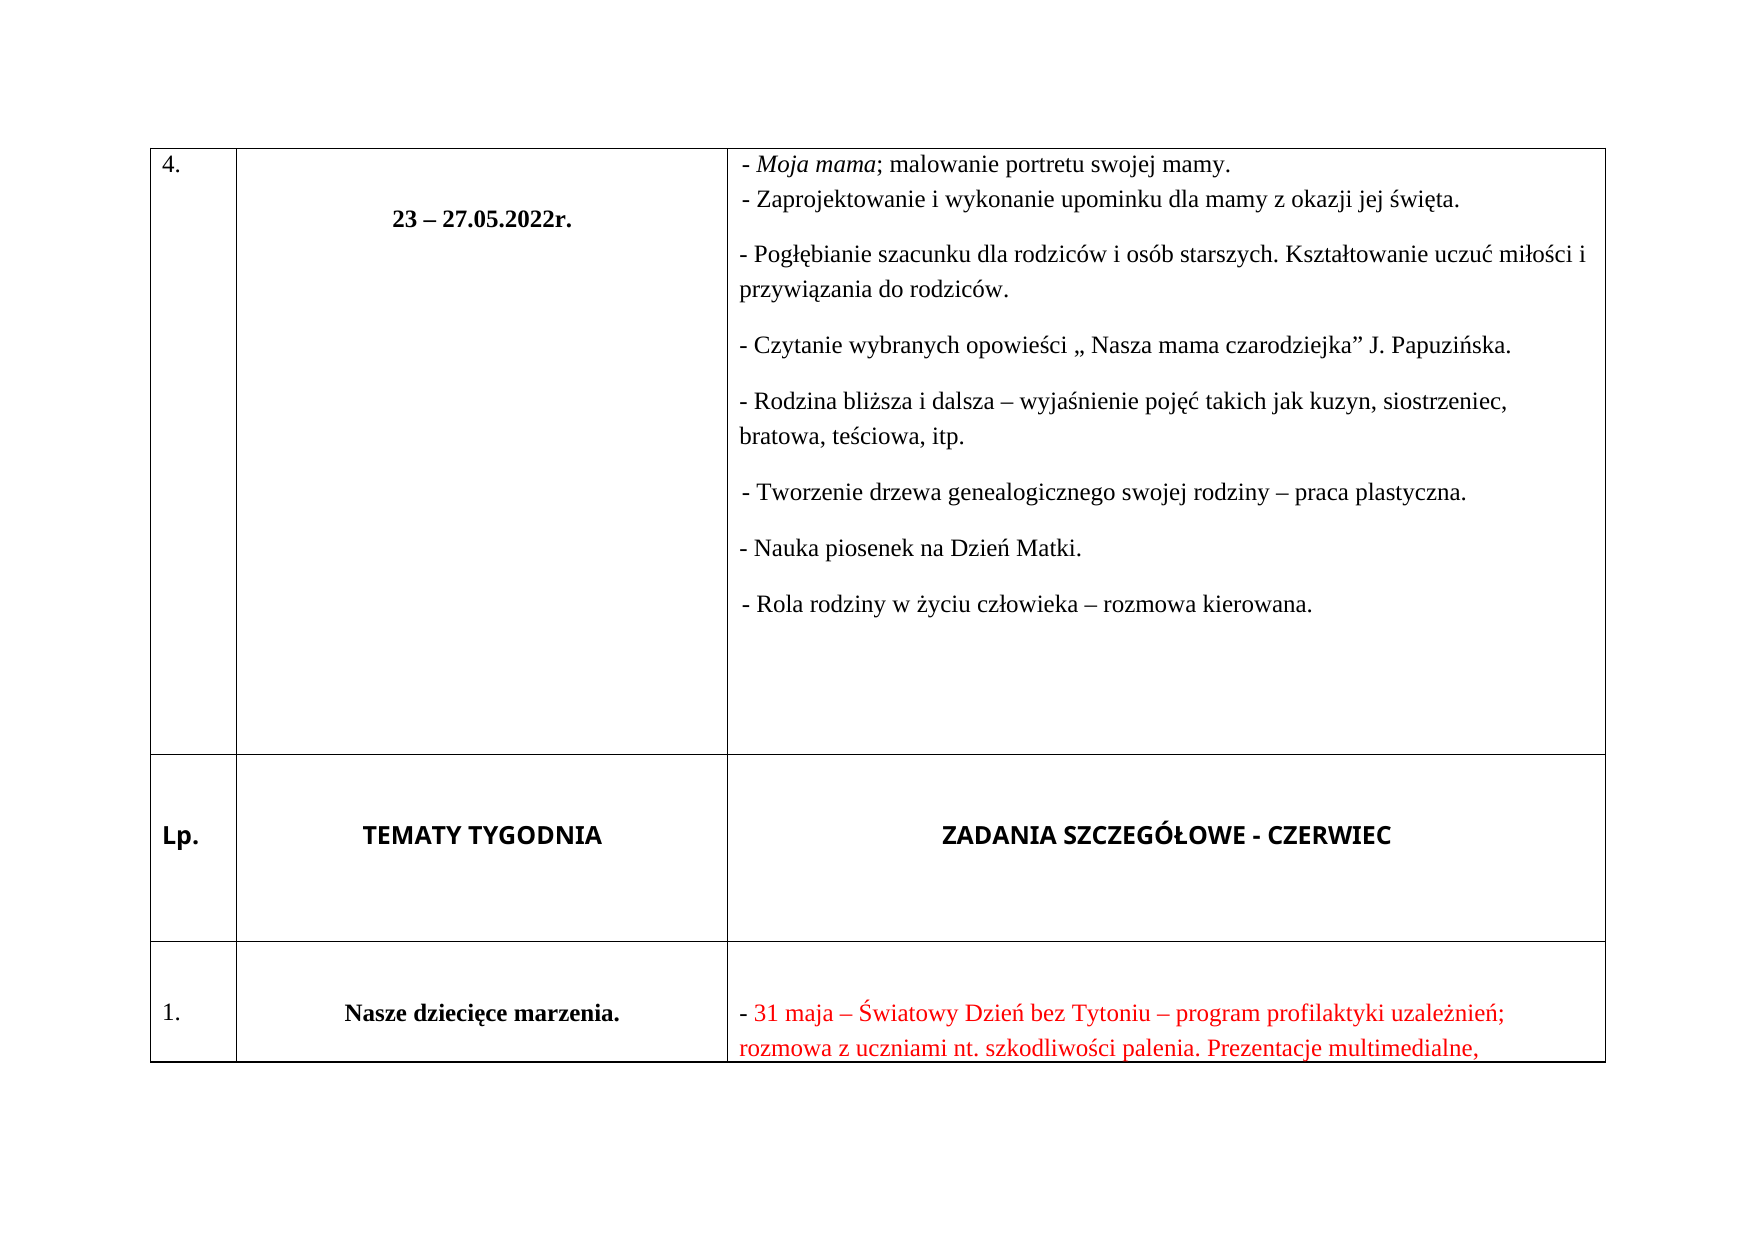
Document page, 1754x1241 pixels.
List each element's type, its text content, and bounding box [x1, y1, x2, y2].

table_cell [728, 942, 1605, 1061]
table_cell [728, 149, 1605, 754]
table_cell 1. [151, 942, 236, 1061]
table_cell ZADANIA SZCZEGÓŁOWE - CZERWIEC [728, 755, 1605, 941]
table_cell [237, 149, 727, 754]
table_cell TEMATY TYGODNIA [237, 755, 727, 941]
table_cell Lp. [151, 755, 236, 941]
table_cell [237, 942, 727, 1061]
table_cell 4. [151, 149, 236, 754]
